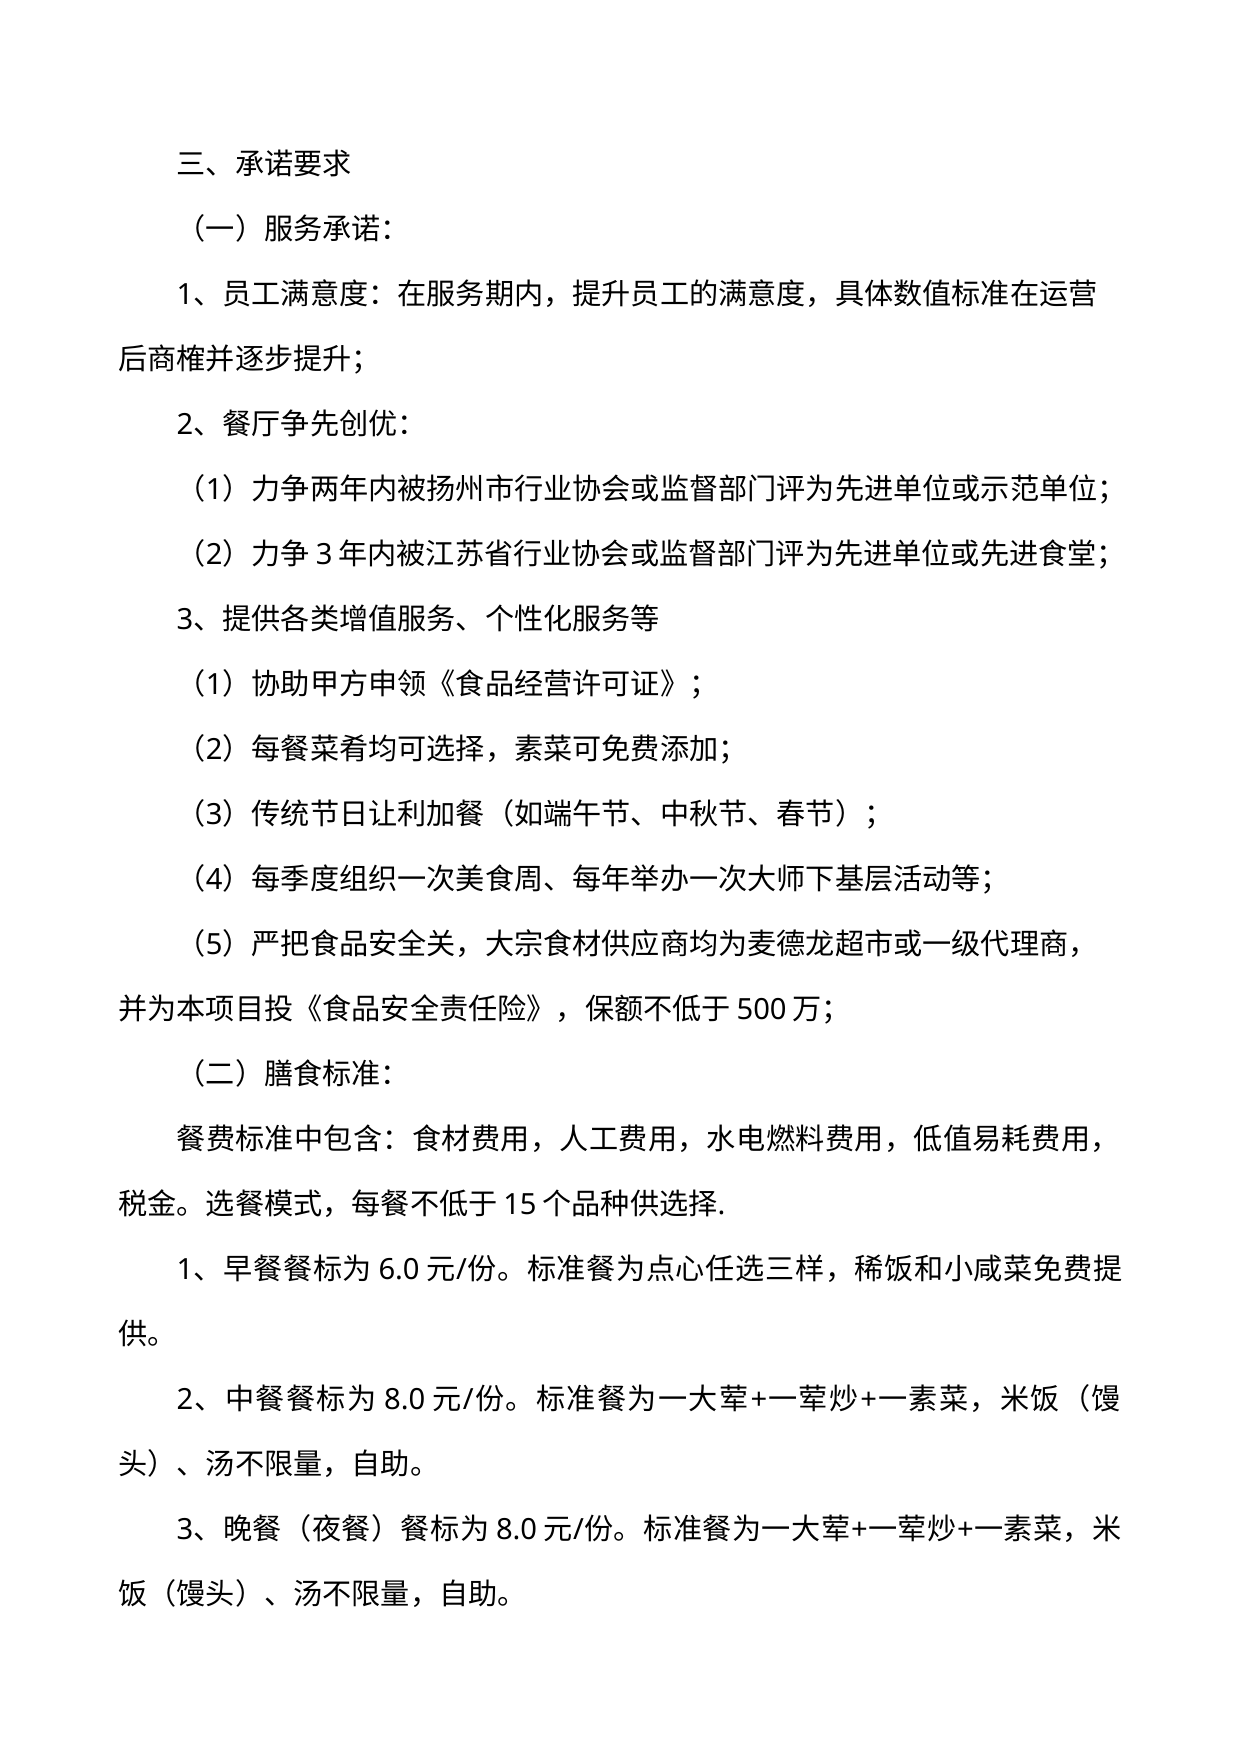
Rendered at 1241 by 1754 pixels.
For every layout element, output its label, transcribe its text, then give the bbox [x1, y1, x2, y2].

text （二）膳食标准： [118, 1039, 1122, 1104]
text 1、早餐餐标为6.0元/份。标准餐为点心任选三样，稀饭和小咸菜免费提供。 [118, 1234, 1122, 1364]
text （2）每餐菜肴均可选择，素菜可免费添加； [118, 714, 1122, 779]
text （4）每季度组织一次美食周、每年举办一次大师下基层活动等； [118, 844, 1122, 909]
text （3）传统节日让利加餐（如端午节、中秋节、春节）； [118, 779, 1122, 844]
text 餐费标准中包含：食材费用，人工费用，水电燃料费用，低值易耗费用，税金。选餐模式，每餐不低于15个品种供选择. [118, 1104, 1122, 1234]
text 1、员工满意度：在服务期内，提升员工的满意度，具体数值标准在运营后商榷并逐步提升； [118, 259, 1122, 389]
text 3、晚餐（夜餐）餐标为8.0元/份。标准餐为一大荤+一荤炒+一素菜，米饭（馒头）、汤不限量，自助。 [118, 1494, 1122, 1624]
text （1）协助甲方申领《食品经营许可证》； [118, 649, 1122, 714]
text （5）严把食品安全关，大宗食材供应商均为麦德龙超市或一级代理商，并为本项目投《食品安全责任险》，保额不低于500万； [118, 909, 1122, 1039]
text 3、提供各类增值服务、个性化服务等 [118, 584, 1122, 649]
text （2）力争3年内被江苏省行业协会或监督部门评为先进单位或先进食堂； [118, 519, 1122, 584]
text 2、餐厅争先创优： [118, 389, 1122, 454]
text 三、承诺要求 [118, 129, 1122, 194]
text （一）服务承诺： [118, 194, 1122, 259]
text 2、中餐餐标为8.0元/份。标准餐为一大荤+一荤炒+一素菜，米饭（馒头）、汤不限量，自助。 [118, 1364, 1122, 1494]
text （1）力争两年内被扬州市行业协会或监督部门评为先进单位或示范单位； [118, 454, 1122, 519]
